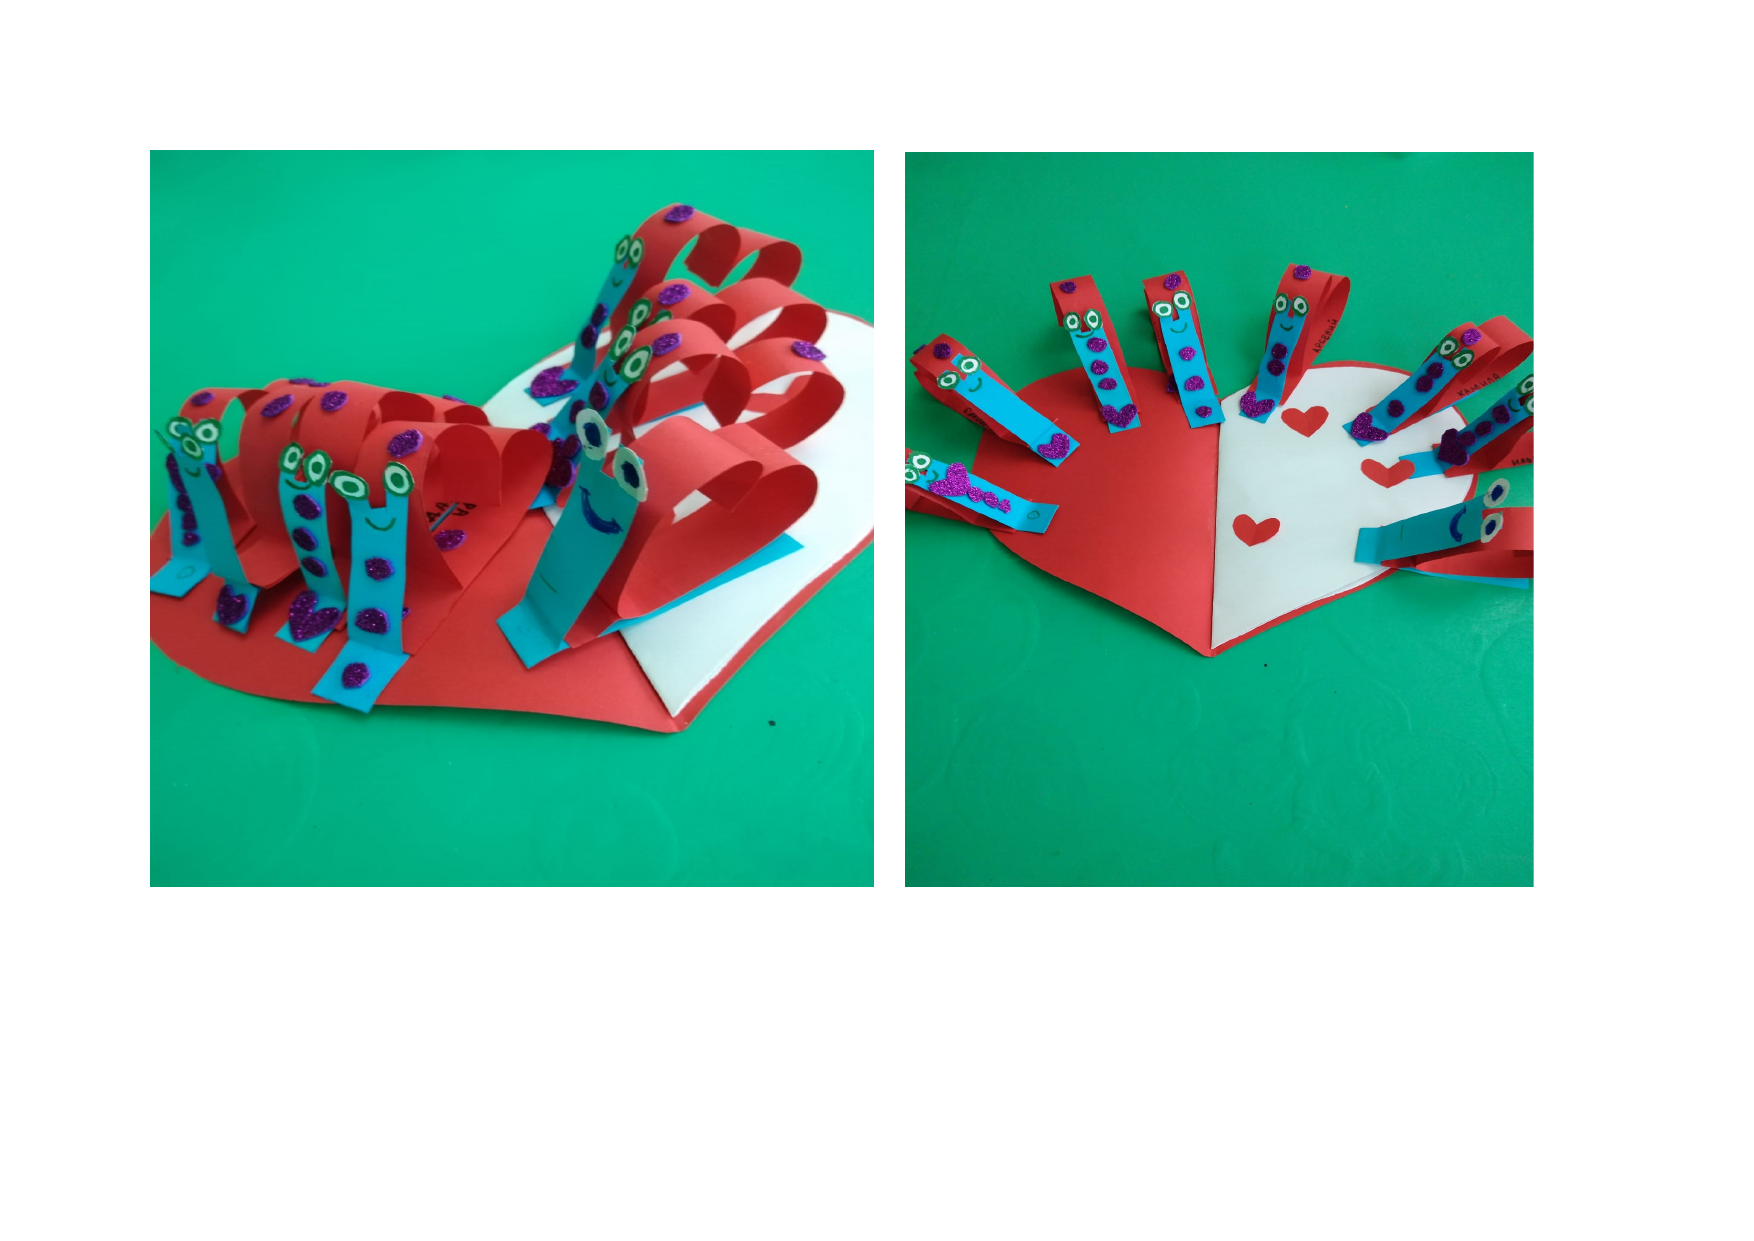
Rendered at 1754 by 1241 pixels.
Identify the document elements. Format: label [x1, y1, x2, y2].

picture [905, 152, 1534, 887]
picture [150, 150, 874, 887]
